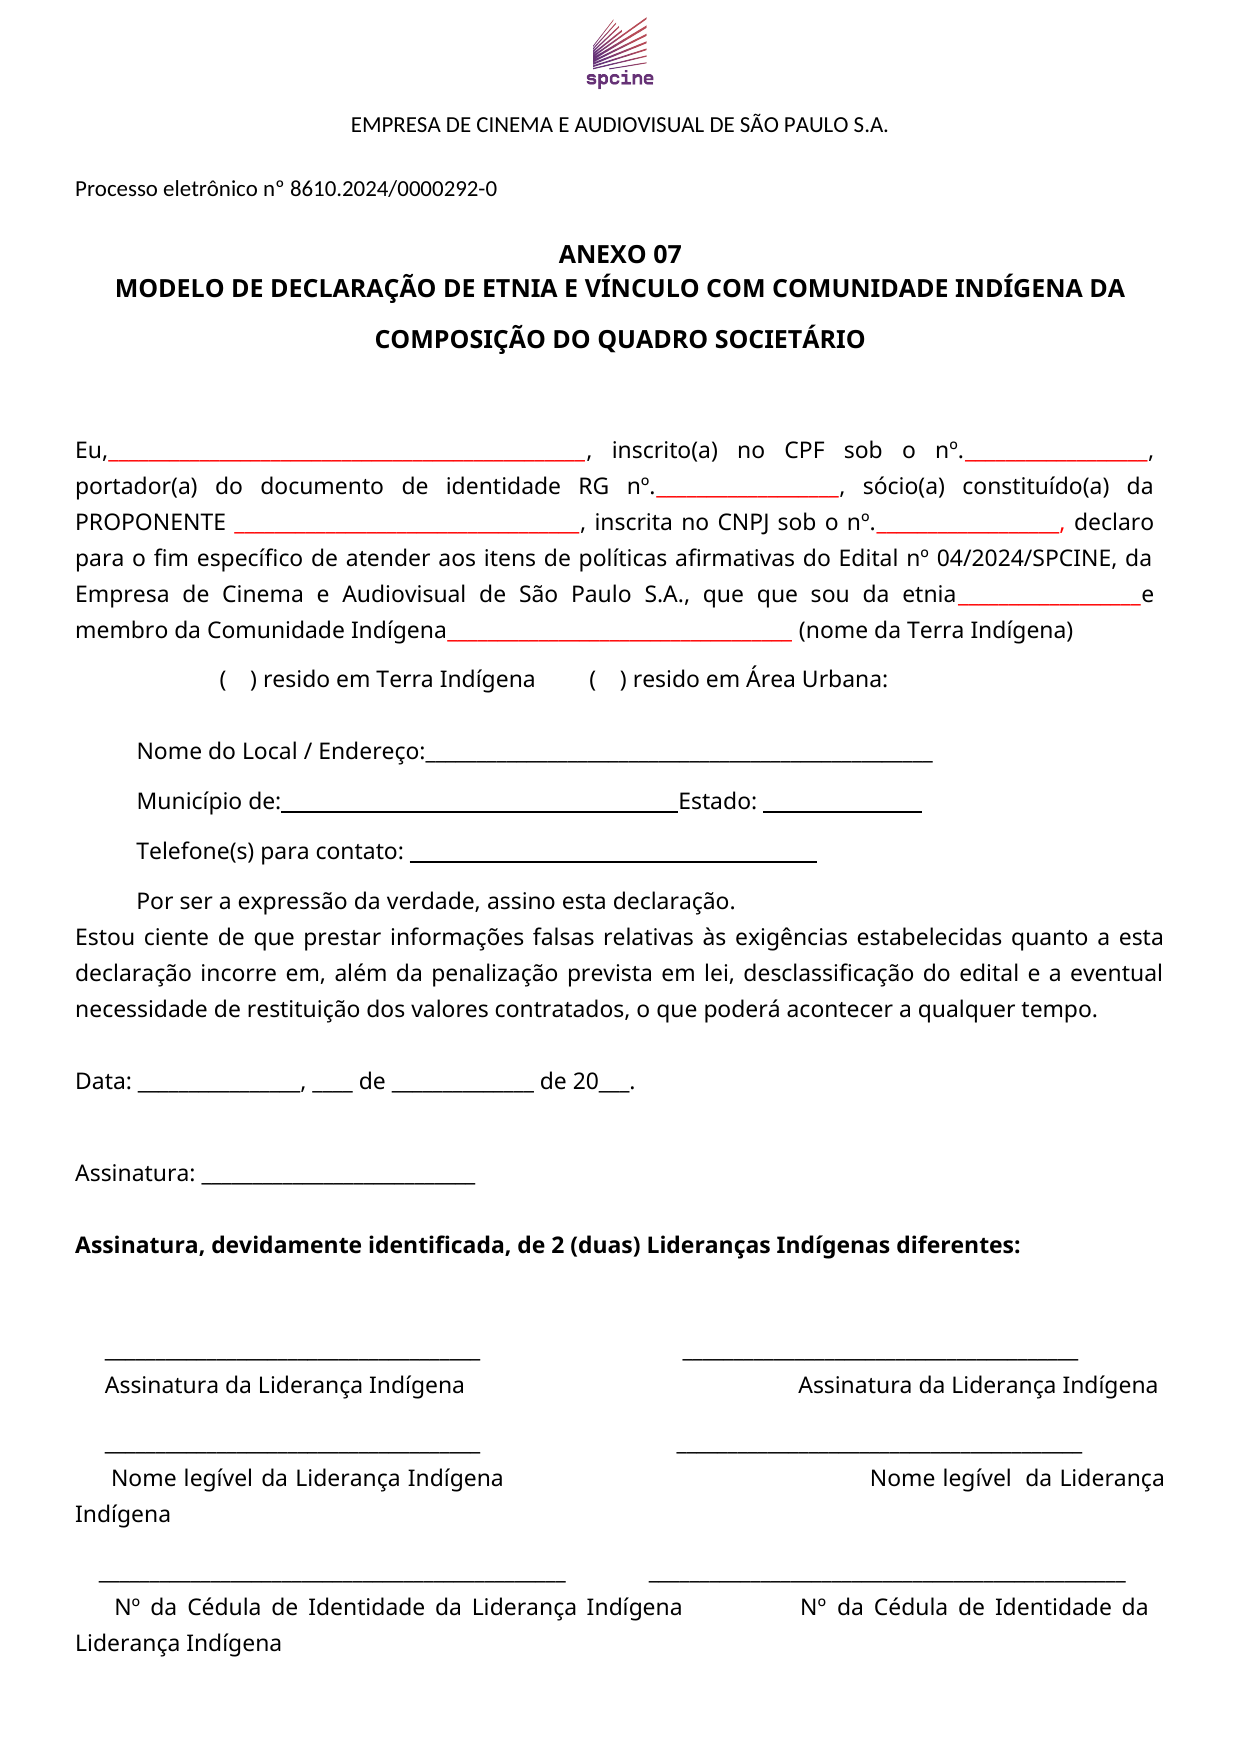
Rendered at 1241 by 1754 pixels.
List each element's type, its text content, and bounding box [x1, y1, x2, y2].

text Por ser a expressão da verdade, assino esta declaração. [136, 885, 1066, 916]
text Assinatura: ___________________________ [75, 1157, 1165, 1188]
text Assinatura da Liderança Indígena Assinatura da Liderança Indígena [75, 1369, 1165, 1401]
text MODELO DE DECLARAÇÃO DE ETNIA E VÍNCULO COM COMUNIDADE INDÍGENA DA COMPOSIÇÃO DO QUADRO SOCIETÁRIO [75, 271, 1165, 356]
picture [567, 0, 674, 107]
text Estou ciente de que prestar informações falsas relativas às exigências estabelecidas quanto a esta declaração incorre em, além da penalização prevista em lei, desclassificação do edital e a eventual necessidade de restituição dos valores contratados, o que poderá acontecer a qualquer tempo. [75, 921, 1165, 1024]
text Eu,_______________________________________________, inscrito(a) no CPF sob o nº.__________________, portador(a) do documento de identidade RG nº.__________________, sócio(a) constituído(a) da PROPONENTE __________________________________, inscrita no CNPJ sob o nº.__________________, declaro para o fim específico de atender aos itens de políticas afirmativas do Edital nº 04/2024/SPCINE, da Empresa de Cinema e Audiovisual de São Paulo S.A., que que sou da etnia__________________e membro da Comunidade Indígena__________________________________ (nome da Terra Indígena) [75, 434, 1154, 645]
text Nº da Cédula de Identidade da Liderança Indígena Nº da Cédula de Identidade da Liderança Indígena [75, 1591, 1149, 1658]
text ______________________________________________ _______________________________________________ [75, 1555, 1165, 1586]
text _____________________________________ _______________________________________ [75, 1333, 1165, 1364]
text Data: ________________, ____ de ______________ de 20___. [75, 1064, 1165, 1096]
text Município de:_______________________________________Estado: _______________ [136, 785, 1165, 816]
text Nome do Local / Endereço:__________________________________________________ [136, 735, 1165, 766]
text _____________________________________ ________________________________________ [75, 1426, 1165, 1457]
text Assinatura, devidamente identificada, de 2 (duas) Lideranças Indígenas diferentes: [75, 1229, 1165, 1260]
text Telefone(s) para contato: ________________________________________ [136, 835, 1066, 866]
text Nome legível da Liderança Indígena Nome legível da Liderança Indígena [75, 1462, 1165, 1529]
text ANEXO 07 [75, 237, 1165, 271]
subtitle ( ) resido em Terra Indígena ( ) resido em Área Urbana: [219, 663, 1165, 694]
